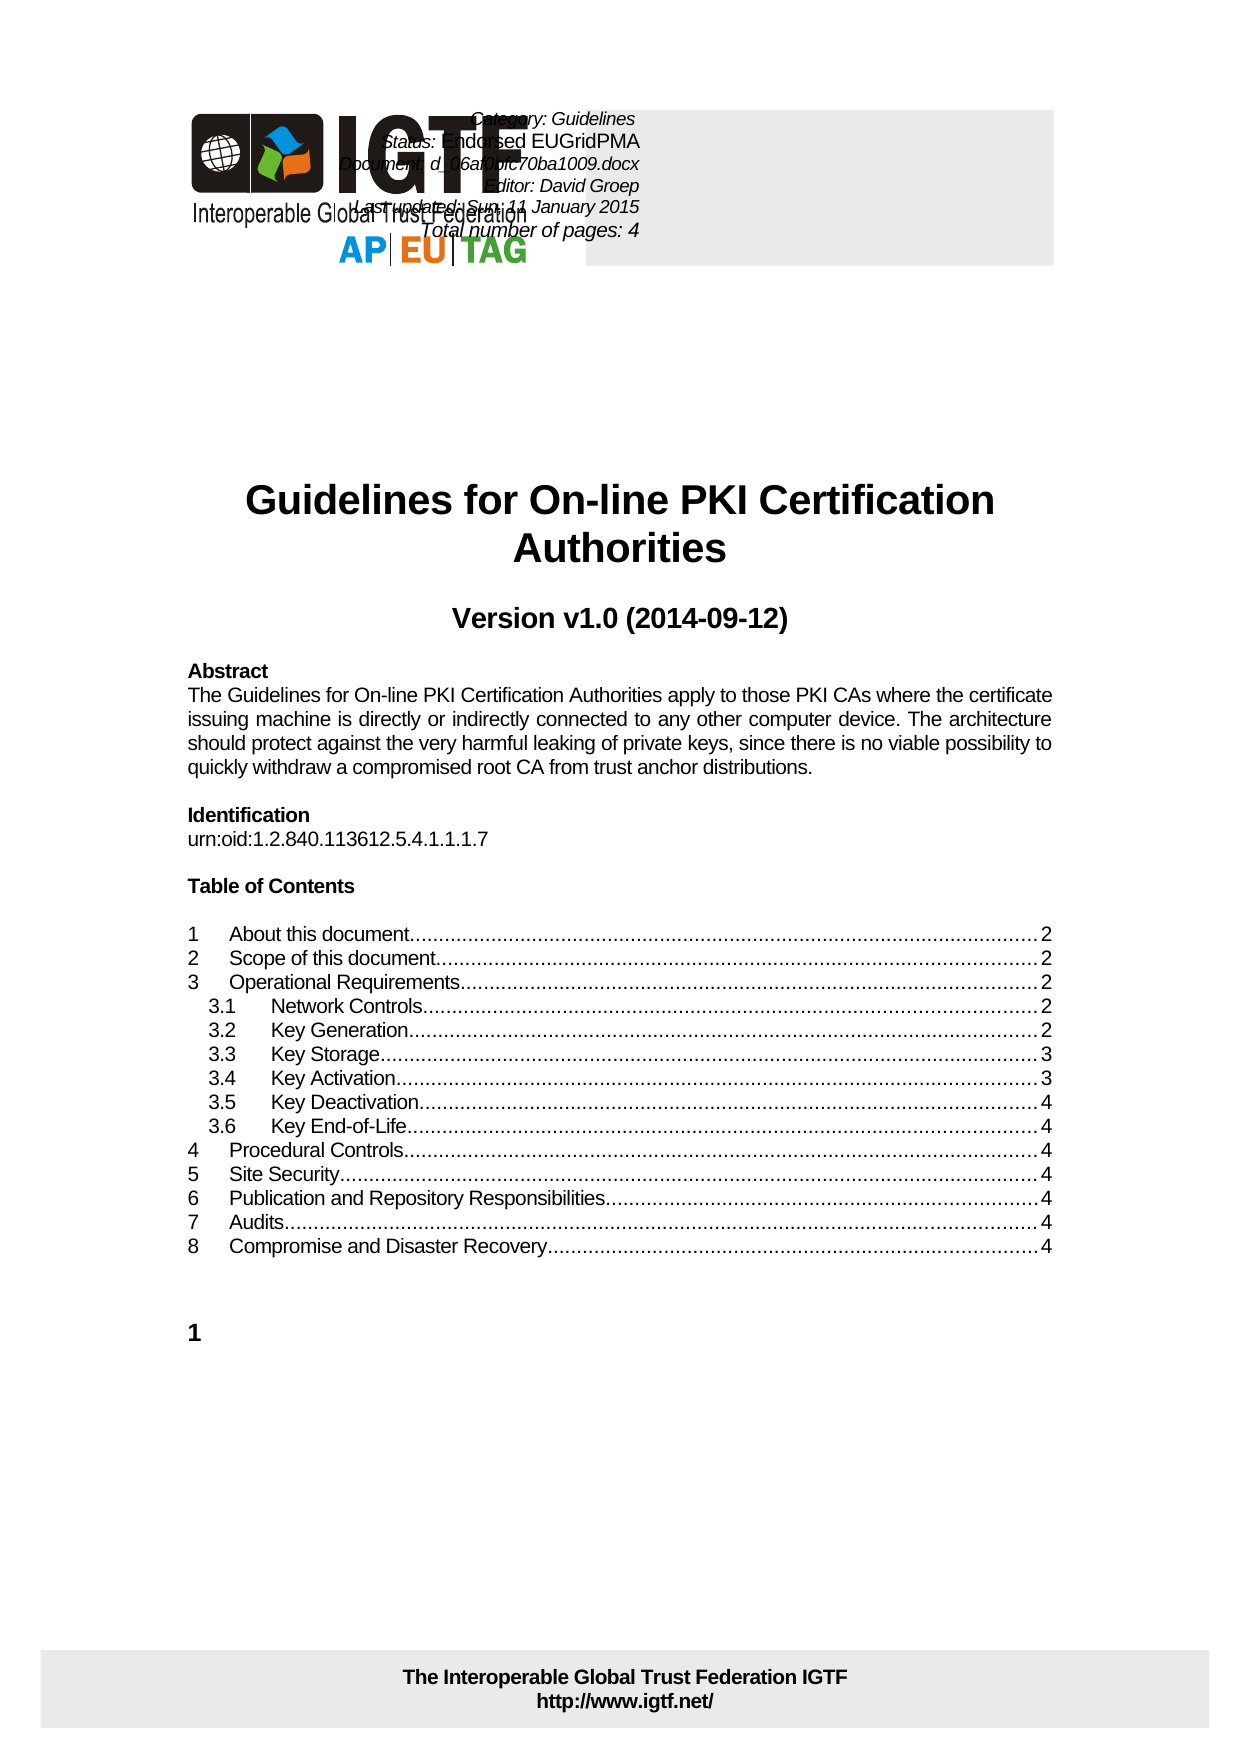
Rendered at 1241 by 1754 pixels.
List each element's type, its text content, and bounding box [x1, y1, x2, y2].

text 2 Scope of this document 2 [187, 946, 1053, 970]
text 3.2 Key Generation 2 [208, 1018, 1053, 1042]
text 3.1 Network Controls 2 [208, 994, 1053, 1018]
text 3.3 Key Storage 3 [208, 1042, 1053, 1066]
text The Guidelines for On-line PKI Certification Authorities apply to those PKI CAs where the certificate issuing machine is directly or indirectly connected to any other computer device. The architecture should protect against the very harmful leaking of private keys, since there is no viable possibility to quickly withdraw a compromised root CA from trust anchor distributions. [187, 683, 1053, 778]
text 3.4 Key Activation 3 [208, 1066, 1053, 1090]
text urn:oid:1.2.840.113612.5.4.1.1.1.7 [187, 826, 1053, 850]
text Abstract [187, 659, 1053, 683]
text 4 Procedural Controls 4 [187, 1138, 1053, 1162]
subtitle About this document [187, 1318, 1053, 1347]
text Version v1.0 (2014-09-12) [187, 601, 1053, 635]
text 1 About this document 2 [187, 922, 1053, 946]
text 3.6 Key End-of-Life 4 [208, 1114, 1053, 1138]
text Identification [187, 802, 1053, 826]
text 3.5 Key Deactivation 4 [208, 1090, 1053, 1114]
text 5 Site Security 4 [187, 1162, 1053, 1186]
text 7 Audits 4 [187, 1210, 1053, 1234]
text 3 Operational Requirements 2 [187, 970, 1053, 994]
text 6 Publication and Repository Responsibilities 4 [187, 1186, 1053, 1210]
text Table of Contents [187, 874, 1053, 898]
title Guidelines for On-line PKI Certification Authorities [187, 475, 1053, 571]
text 8 Compromise and Disaster Recovery 4 [187, 1234, 1053, 1258]
